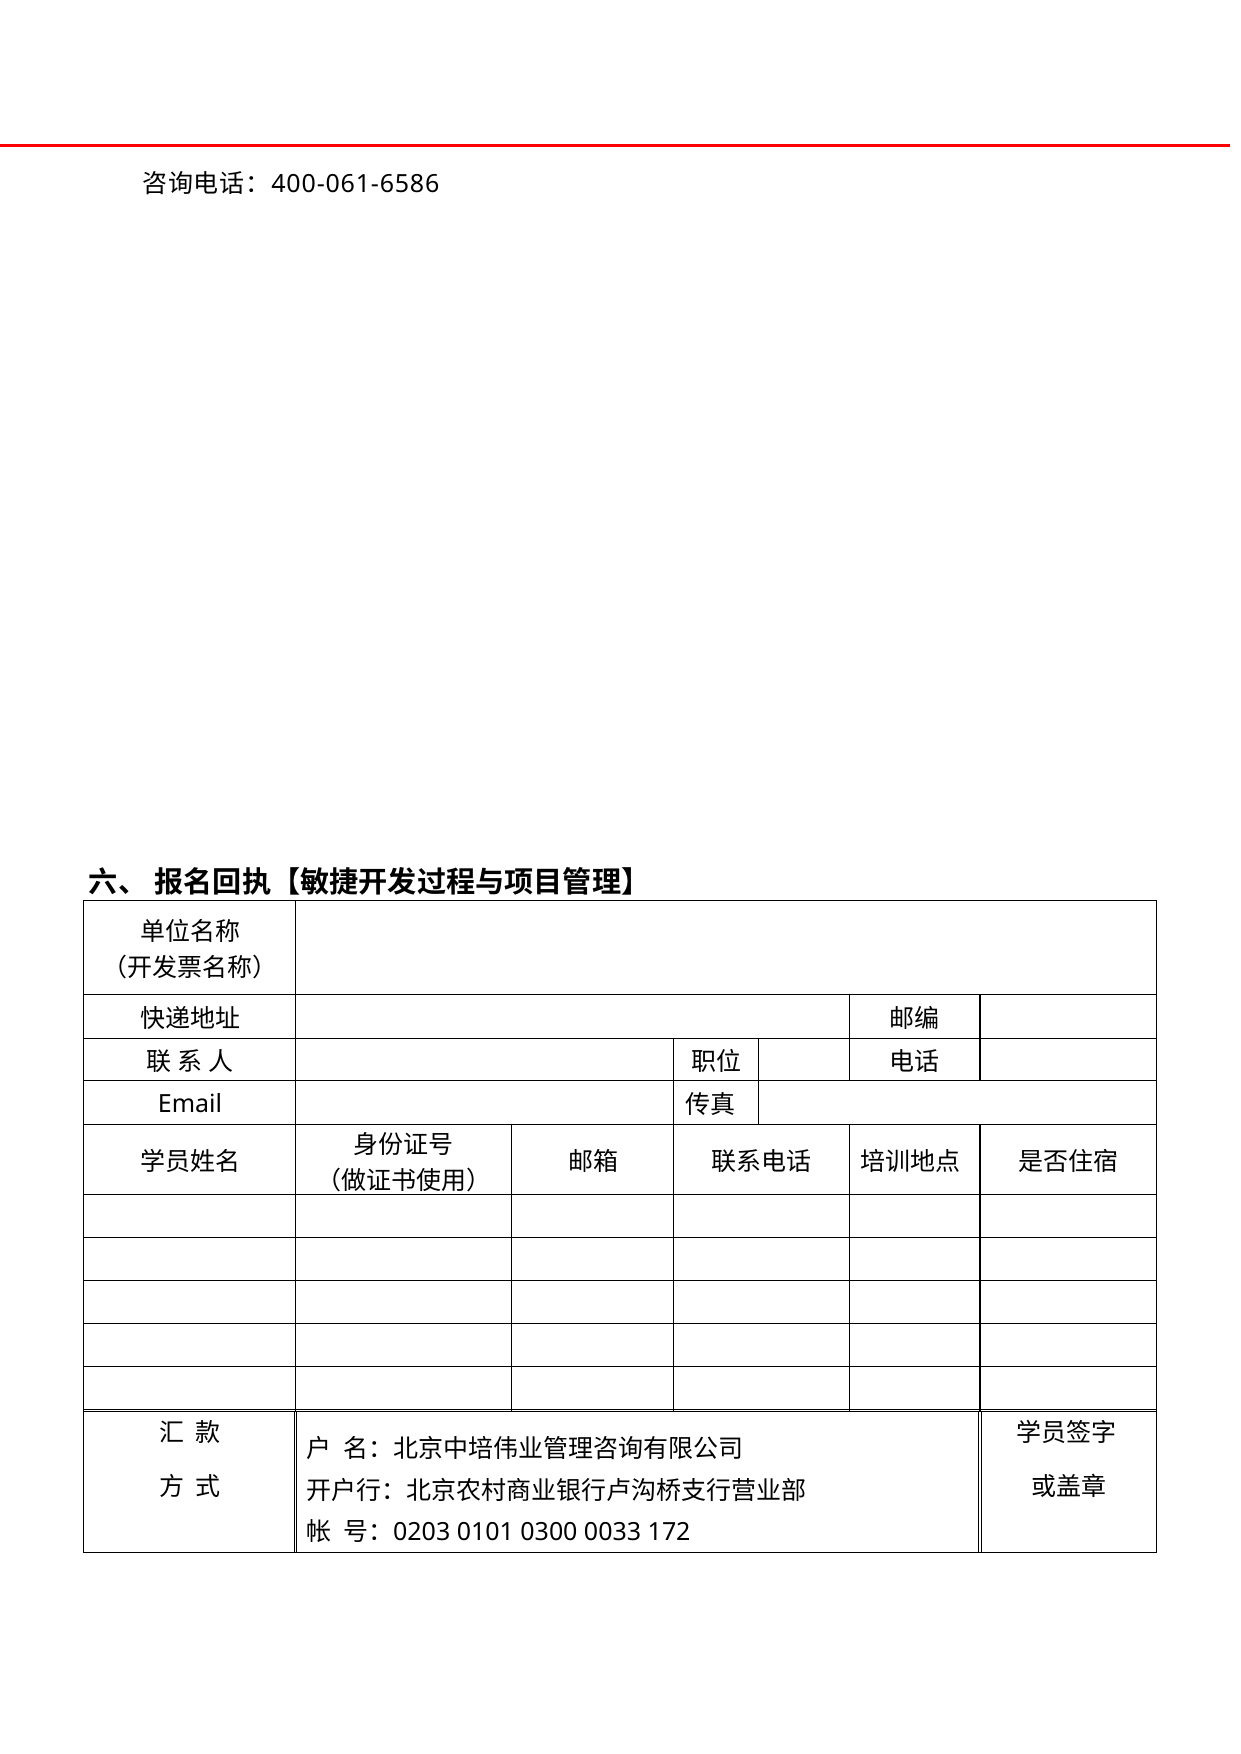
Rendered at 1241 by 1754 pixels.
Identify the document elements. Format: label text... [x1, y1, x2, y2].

table_cell [296, 1367, 511, 1409]
table_cell [981, 1039, 1156, 1080]
table_cell 联 系 人 [84, 1039, 295, 1080]
table_cell 电话 [850, 1039, 979, 1080]
table_cell [512, 1281, 673, 1323]
table_cell [84, 1367, 295, 1409]
table_cell [850, 1238, 979, 1280]
table_cell [674, 1238, 849, 1280]
table_cell 传真 [674, 1081, 758, 1123]
table_cell 职位 [674, 1039, 758, 1080]
table_cell [981, 1324, 1156, 1366]
table_cell [759, 1039, 849, 1080]
table_cell [850, 1367, 979, 1409]
table_cell [296, 1324, 511, 1366]
table_cell 培训地点 [850, 1125, 979, 1194]
table_cell [674, 1195, 849, 1237]
table_cell [981, 995, 1156, 1037]
table_cell [674, 1324, 849, 1366]
table_cell [512, 1238, 673, 1280]
text 咨询电话：400-061-6586 [89, 161, 1160, 200]
table_cell [981, 1195, 1156, 1237]
table_cell 联系电话 [674, 1125, 849, 1194]
list 报名回执【敏捷开发过程与项目管理】 [89, 859, 1152, 900]
table_cell 学员姓名 [84, 1125, 295, 1194]
table_cell Email [84, 1081, 295, 1123]
table_cell 学员签字 或盖章 [982, 1412, 1156, 1552]
table_cell [674, 1281, 849, 1323]
table_cell [296, 1281, 511, 1323]
table_cell 汇 款 方 式 [84, 1412, 294, 1552]
table_cell 邮编 [850, 995, 979, 1037]
table_cell 户 名：北京中培伟业管理咨询有限公司 开户行：北京农村商业银行卢沟桥支行营业部 帐 号：0203 0101 0300 0033 172 [297, 1412, 978, 1552]
table_cell [84, 1324, 295, 1366]
table_cell [981, 1281, 1156, 1323]
table_cell [512, 1367, 673, 1409]
table_cell [850, 1324, 979, 1366]
table_cell 邮箱 [512, 1125, 673, 1194]
table_cell [296, 1238, 511, 1280]
table_header 单位名称 （开发票名称） [84, 901, 295, 994]
table_header [296, 901, 1156, 994]
table_cell [84, 1281, 295, 1323]
table_cell [84, 1195, 295, 1237]
table_cell [296, 1195, 511, 1237]
table_cell [296, 1081, 673, 1123]
table_cell 快递地址 [84, 995, 295, 1037]
table_cell [674, 1367, 849, 1409]
table_cell [981, 1238, 1156, 1280]
table_cell [296, 1039, 673, 1080]
table_cell 是否住宿 [981, 1125, 1156, 1194]
table_cell [512, 1324, 673, 1366]
table_cell [850, 1195, 979, 1237]
table_cell [981, 1367, 1156, 1409]
table_cell [759, 1081, 1156, 1123]
table_cell 身份证号 （做证书使用） [296, 1125, 511, 1194]
table_cell [296, 995, 849, 1037]
table_cell [512, 1195, 673, 1237]
table_cell [84, 1238, 295, 1280]
table_cell [850, 1281, 979, 1323]
